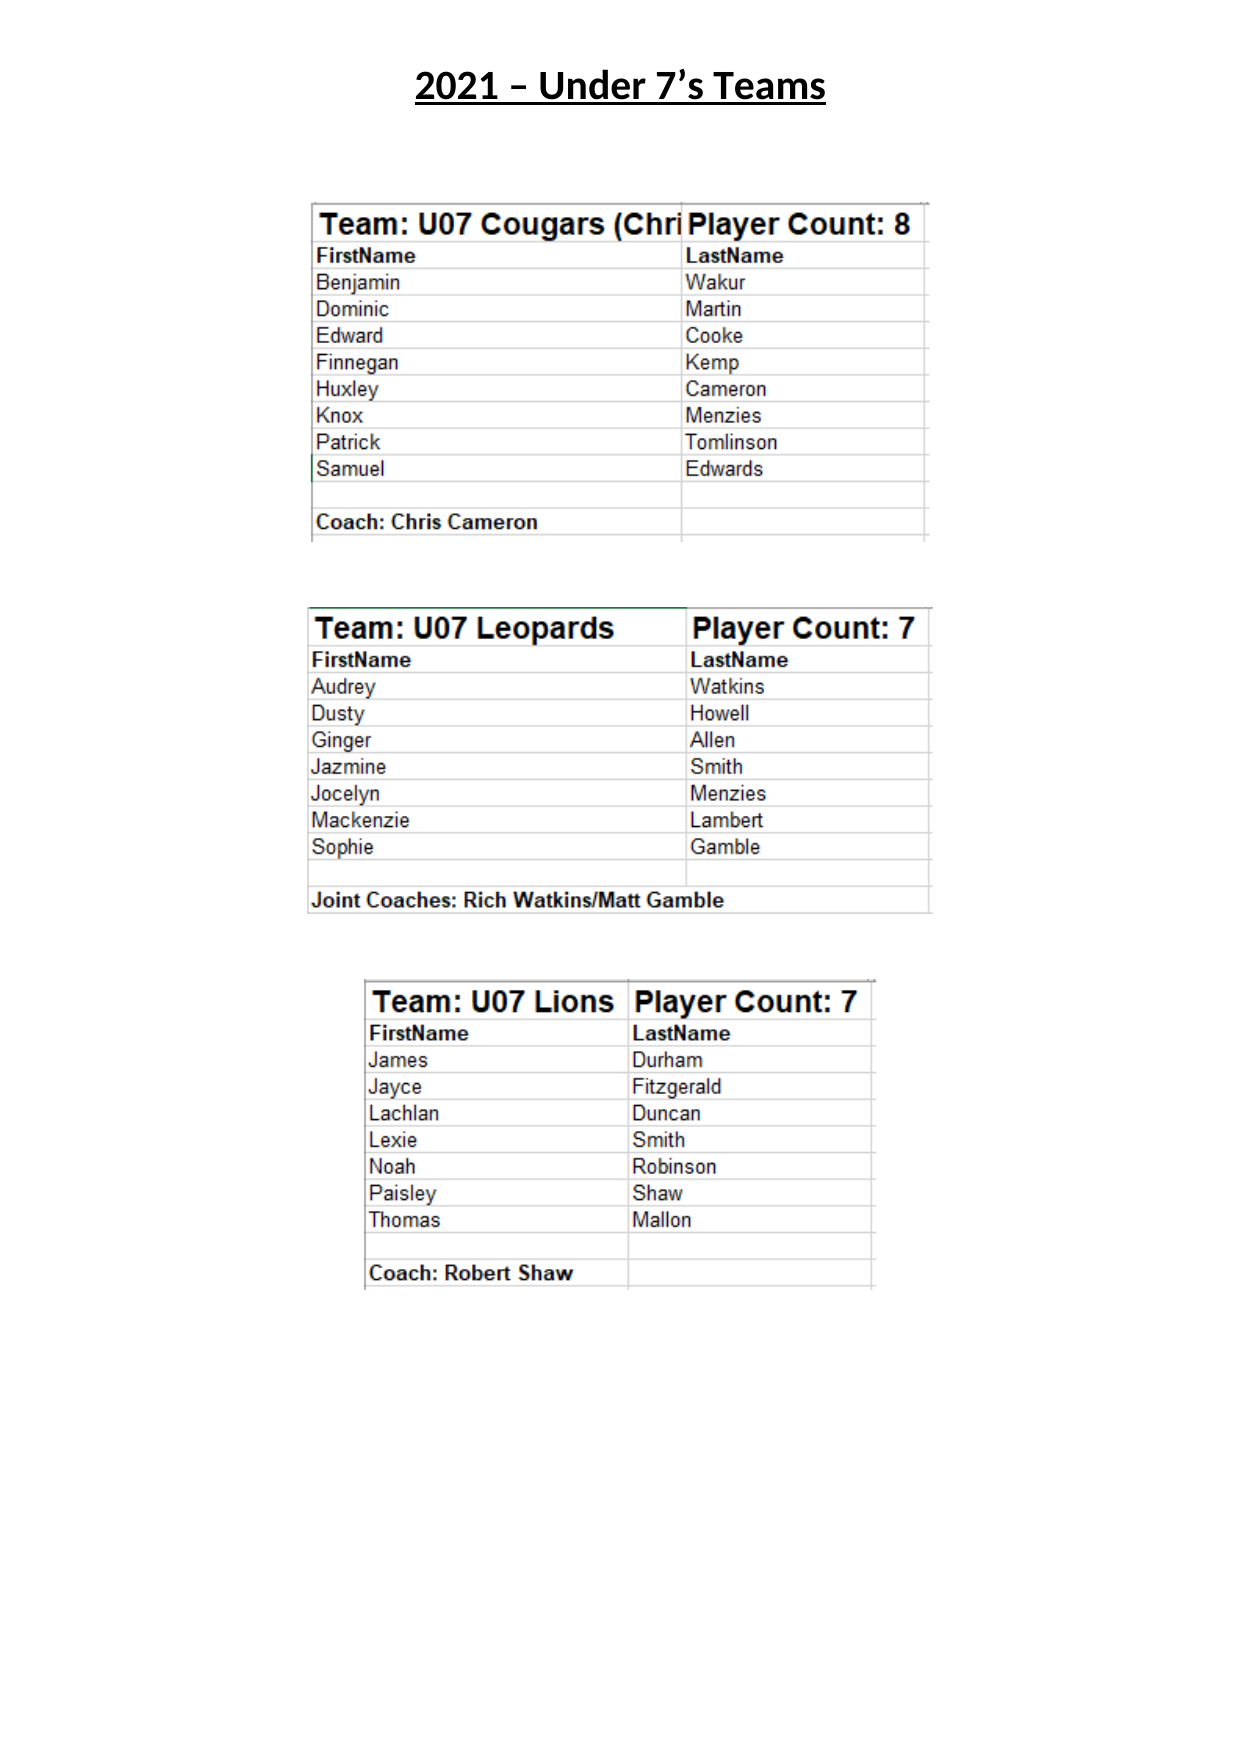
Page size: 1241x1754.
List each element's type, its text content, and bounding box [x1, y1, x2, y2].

text 2021 – Under 7’s Teams [59, 59, 1181, 110]
